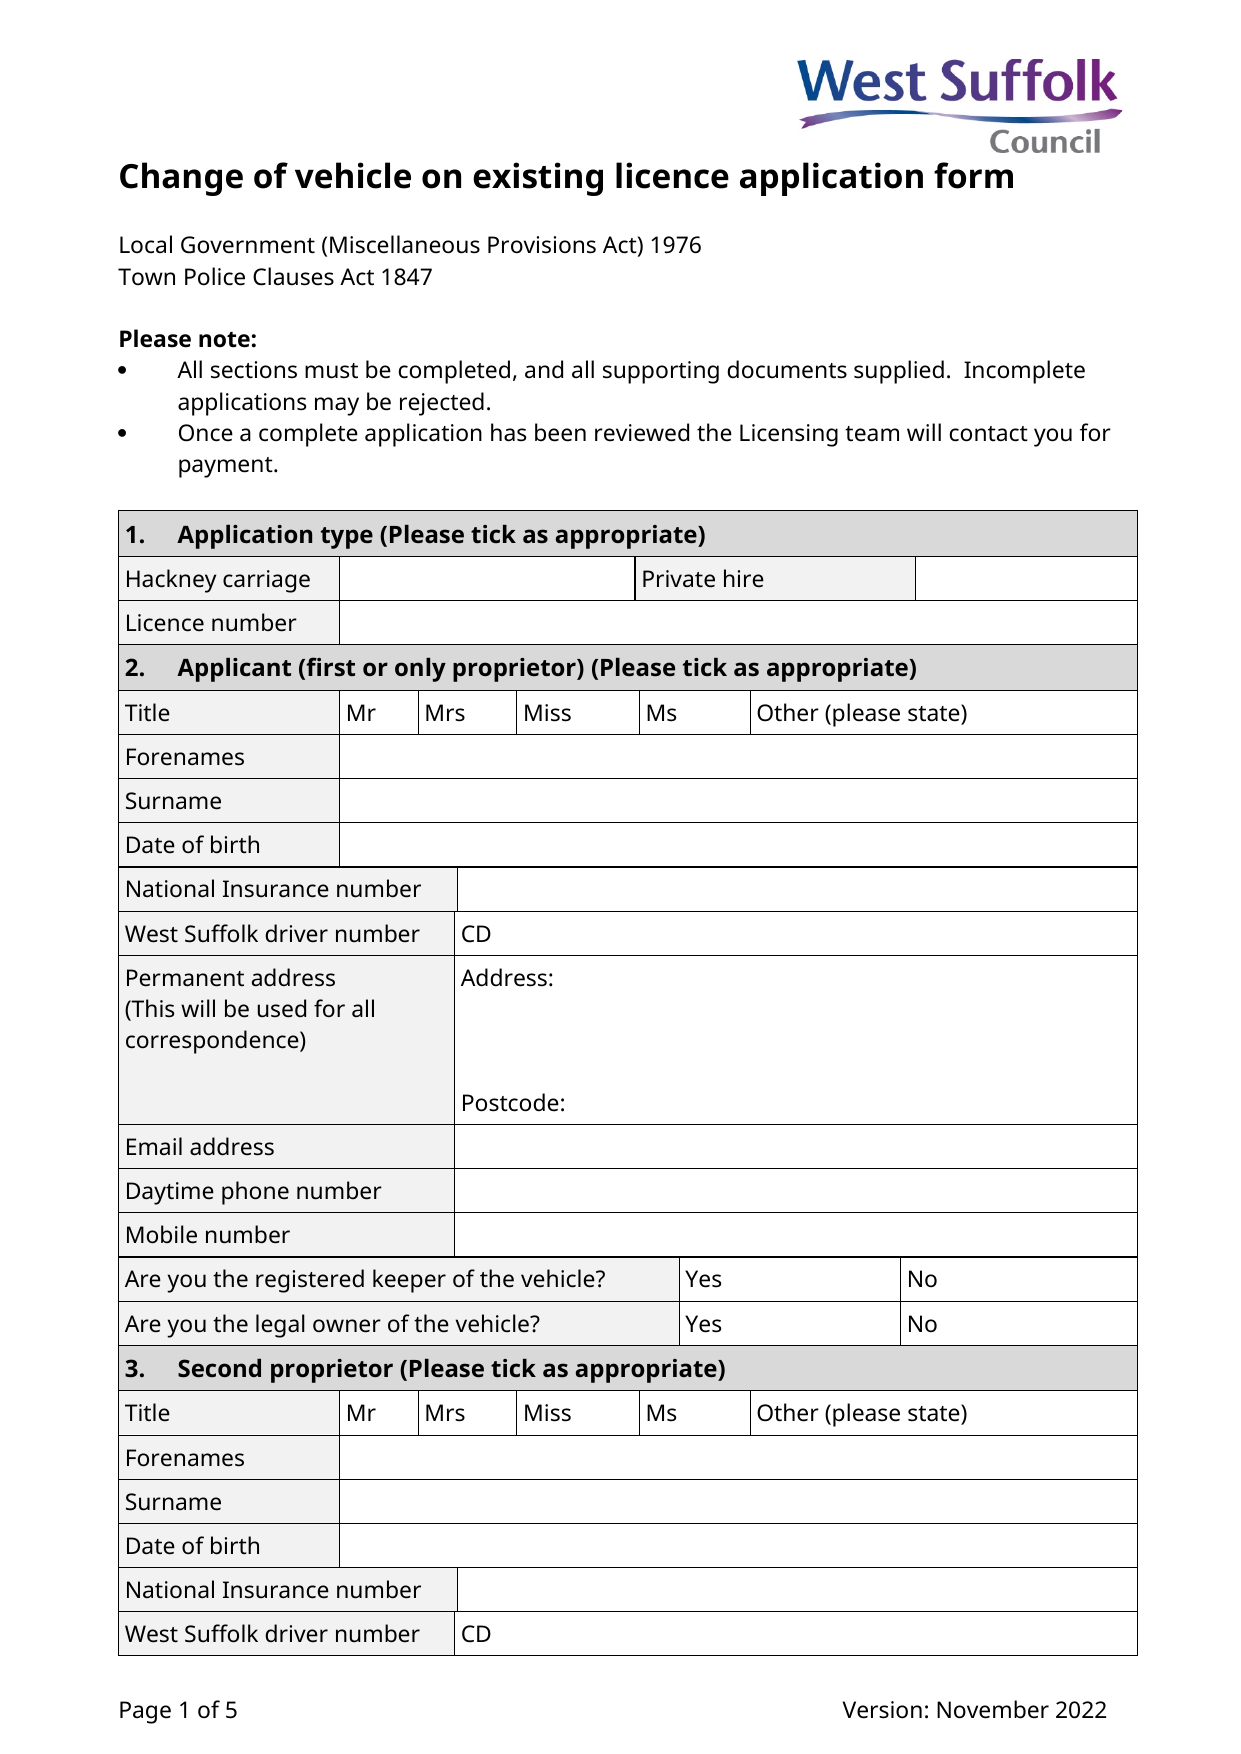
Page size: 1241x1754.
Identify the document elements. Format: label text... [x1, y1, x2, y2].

table_cell [340, 601, 1137, 644]
table_cell Yes [680, 1302, 900, 1345]
table_cell [340, 1524, 1137, 1567]
table_cell Date of birth [119, 1524, 339, 1567]
table_cell Surname [119, 779, 339, 822]
table_cell Are you the registered keeper of the vehicle? [119, 1258, 679, 1301]
table_cell Date of birth [119, 823, 339, 866]
table_cell National Insurance number [119, 1568, 457, 1611]
subtitle Change of vehicle on existing licence application form [118, 152, 1122, 198]
table_cell [340, 735, 1137, 778]
table_cell Forenames [119, 1436, 339, 1479]
table_cell [340, 1436, 1137, 1479]
table_cell [455, 1213, 1137, 1256]
table_cell [458, 868, 1137, 911]
table_cell CD [455, 1612, 1137, 1655]
text Please note: [118, 323, 1122, 354]
table_header Application type (Please tick as appropriate) [119, 511, 1137, 556]
table_cell West Suffolk driver number [119, 1612, 454, 1655]
table_cell Are you the legal owner of the vehicle? [119, 1302, 679, 1345]
list All sections must be completed, and all supporting documents supplied. Incomplete applications may be rejected. [118, 354, 1122, 417]
table_cell National Insurance number [119, 868, 457, 911]
table_cell Title [119, 1391, 339, 1434]
table_cell Permanent address (This will be used for all correspondence) [119, 956, 454, 1124]
list Once a complete application has been reviewed the Licensing team will contact you for payment. [118, 417, 1122, 479]
table_cell [340, 779, 1137, 822]
table_cell [916, 557, 1137, 600]
table_cell Ms [640, 691, 750, 734]
table_cell Mr [340, 1391, 418, 1434]
table_cell Miss [517, 691, 639, 734]
table_cell Email address [119, 1125, 454, 1168]
table_cell [455, 1169, 1137, 1212]
table_cell No [901, 1302, 1137, 1345]
table_cell Title [119, 691, 339, 734]
text Town Police Clauses Act 1847 [118, 260, 1122, 292]
table_cell [340, 823, 1137, 866]
table_cell [458, 1568, 1137, 1611]
table_cell Mr [340, 691, 418, 734]
table_cell No [901, 1258, 1137, 1301]
table_cell Other (please state) [751, 1391, 1137, 1434]
table_cell Applicant (first or only proprietor) (Please tick as appropriate) [119, 645, 1137, 690]
table_cell Mrs [419, 691, 516, 734]
table_cell Licence number [119, 601, 339, 644]
table_cell Daytime phone number [119, 1169, 454, 1212]
table_cell CD [455, 912, 1137, 955]
table_cell [455, 1125, 1137, 1168]
table_cell Private hire [636, 557, 915, 600]
picture [797, 59, 1123, 153]
table_cell [340, 557, 634, 600]
table_cell [340, 1480, 1137, 1523]
table_cell Surname [119, 1480, 339, 1523]
table_cell Hackney carriage [119, 557, 339, 600]
table_cell Second proprietor (Please tick as appropriate) [119, 1346, 1137, 1390]
table_cell Other (please state) [751, 691, 1137, 734]
table_cell Address: Postcode: [455, 956, 1137, 1124]
text Local Government (Miscellaneous Provisions Act) 1976 [118, 229, 1122, 260]
table_cell Forenames [119, 735, 339, 778]
table_cell Ms [640, 1391, 750, 1434]
table_cell Miss [517, 1391, 639, 1434]
table_cell West Suffolk driver number [119, 912, 454, 955]
table_cell Mobile number [119, 1213, 454, 1256]
table_cell Yes [680, 1258, 900, 1301]
table_cell Mrs [419, 1391, 516, 1434]
